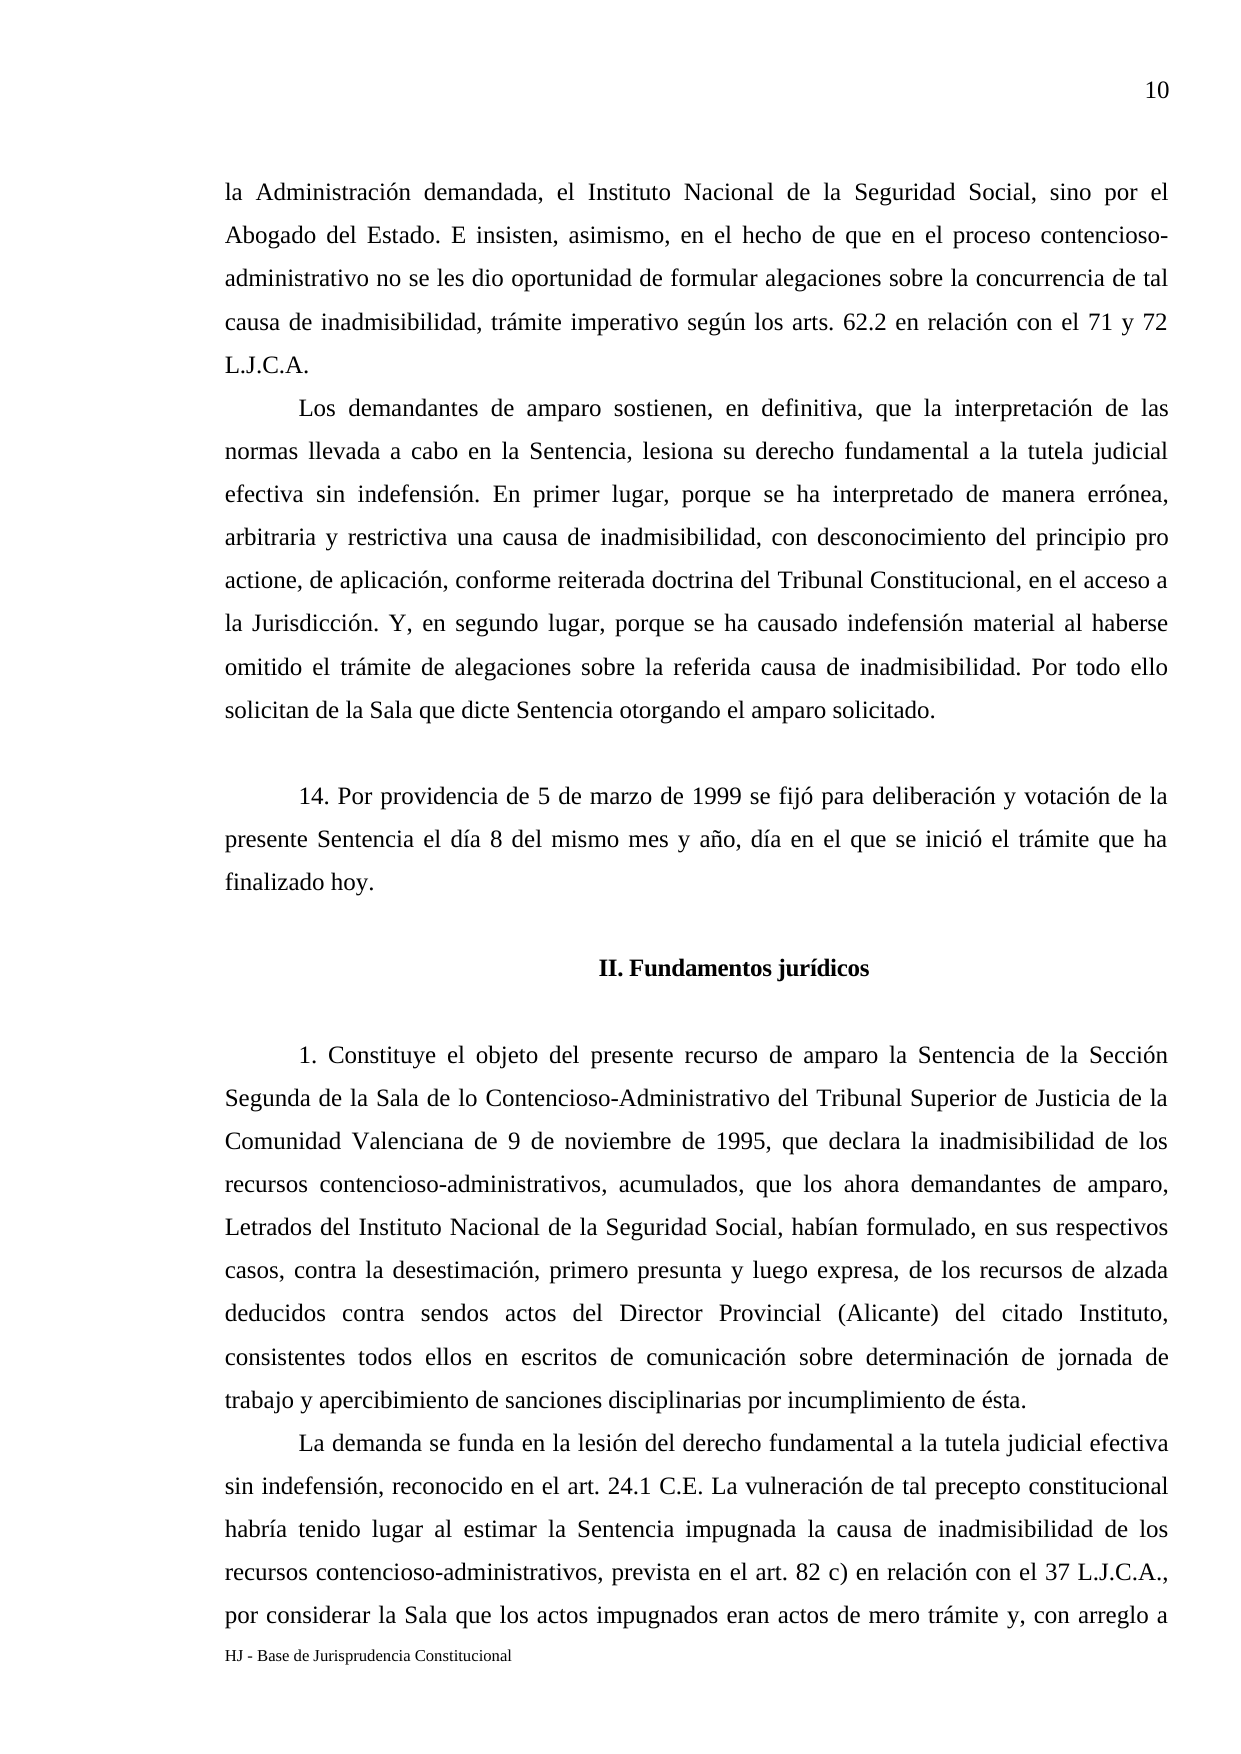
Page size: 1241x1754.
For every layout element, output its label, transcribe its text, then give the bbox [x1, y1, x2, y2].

text Los demandantes de amparo sostienen, en definitiva, que la interpretación de las normas llevada a cabo en la Sentencia, lesiona su derecho fundamental a la tutela judicial efectiva sin indefensión. En primer lugar, porque se ha interpretado de manera errónea, arbitraria y restrictiva una causa de inadmisibilidad, con desconocimiento del principio pro actione, de aplicación, conforme reiterada doctrina del Tribunal Constitucional, en el acceso a la Jurisdicción. Y, en segundo lugar, porque se ha causado indefensión material al haberse omitido el trámite de alegaciones sobre la referida causa de inadmisibilidad. Por todo ello solicitan de la Sala que dicte Sentencia otorgando el amparo solicitado. [224, 393, 1169, 723]
text 14. Por providencia de 5 de marzo de 1999 se fijó para deliberación y votación de la presente Sentencia el día 8 del mismo mes y año, día en el que se inició el trámite que ha finalizado hoy. [224, 781, 1169, 896]
subtitle II. Fundamentos jurídicos [224, 953, 1169, 982]
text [224, 177, 1169, 378]
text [224, 1428, 1169, 1629]
text 1. Constituye el objeto del presente recurso de amparo la Sentencia de la Sección Segunda de la Sala de lo Contencioso-Administrativo del Tribunal Superior de Justicia de la Comunidad Valenciana de 9 de noviembre de 1995, que declara la inadmisibilidad de los recursos contencioso-administrativos, acumulados, que los ahora demandantes de amparo, Letrados del Instituto Nacional de la Seguridad Social, habían formulado, en sus respectivos casos, contra la desestimación, primero presunta y luego expresa, de los recursos de alzada deducidos contra sendos actos del Director Provincial (Alicante) del citado Instituto, consistentes todos ellos en escritos de comunicación sobre determinación de jornada de trabajo y apercibimiento de sanciones disciplinarias por incumplimiento de ésta. [224, 1040, 1169, 1413]
